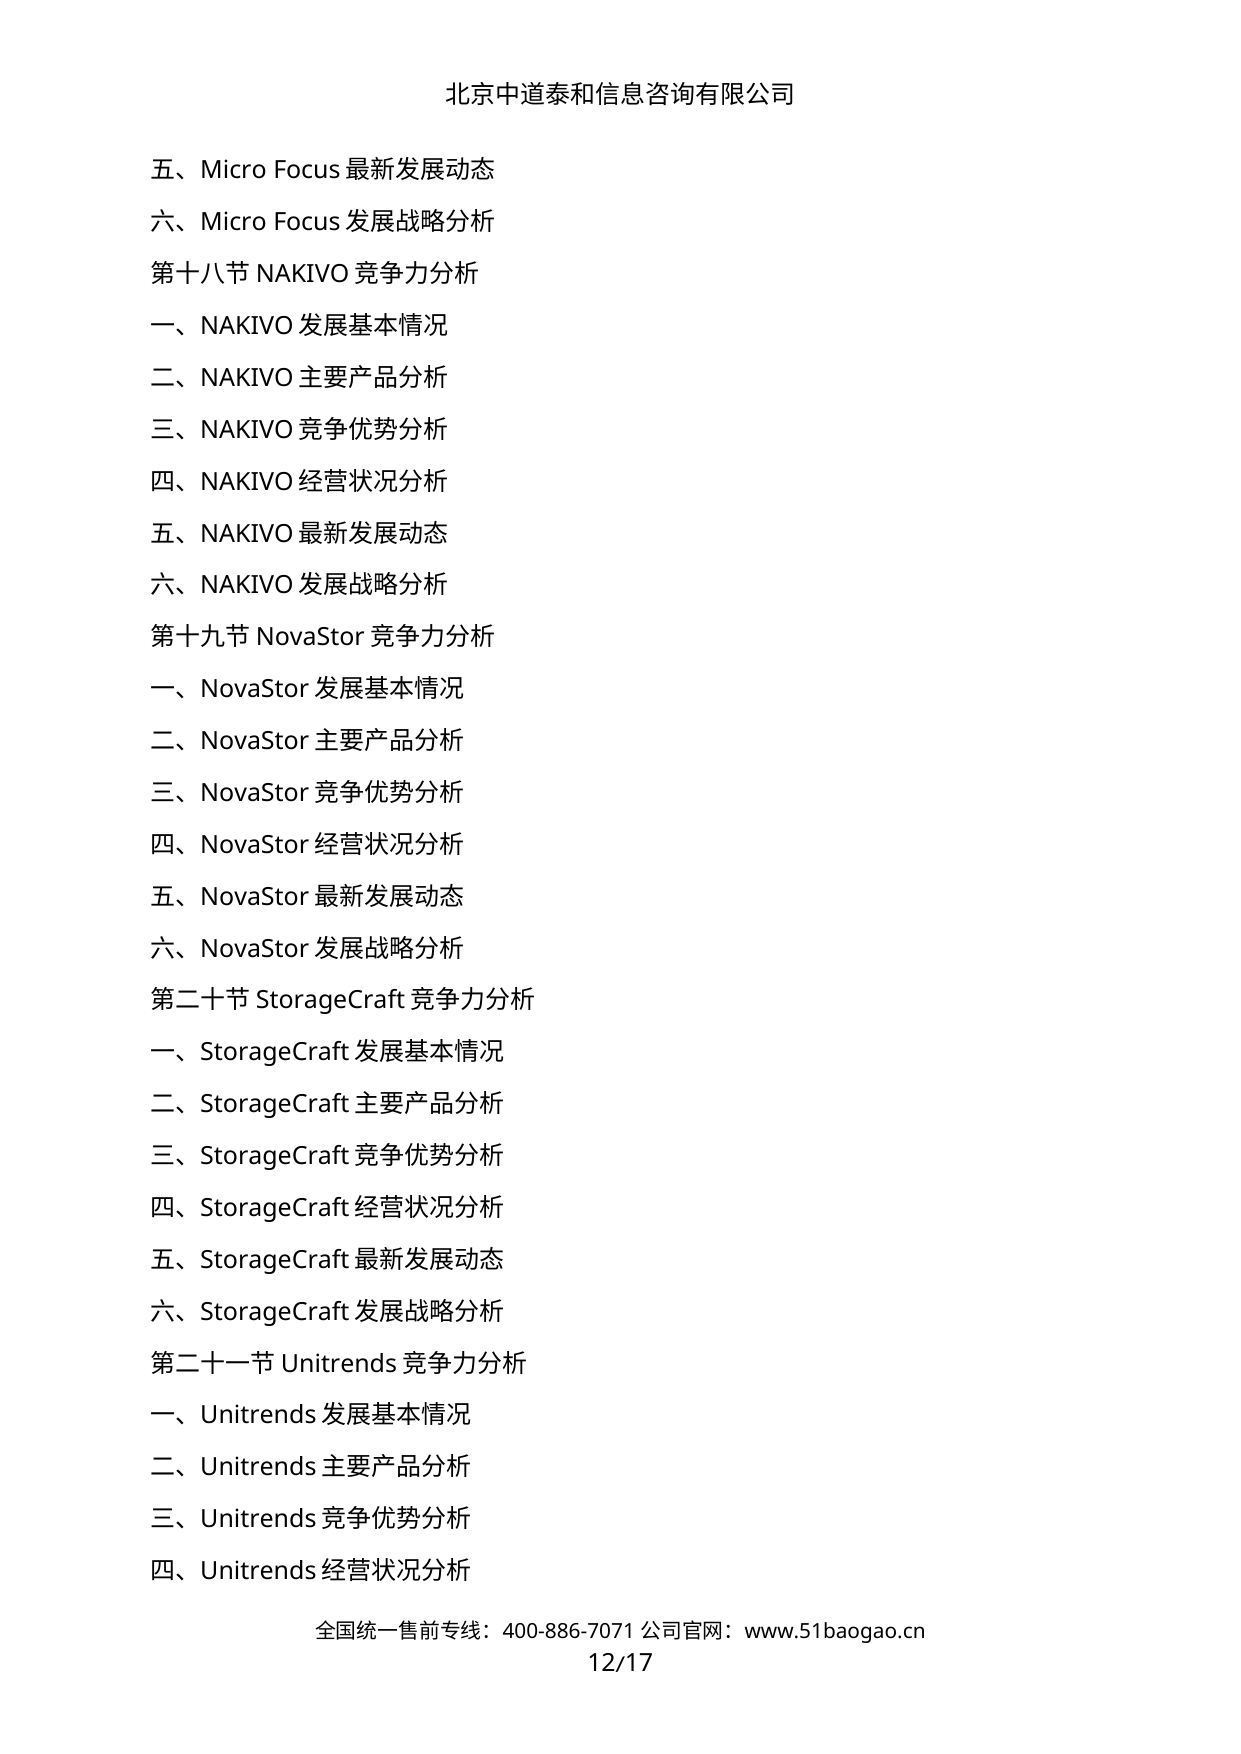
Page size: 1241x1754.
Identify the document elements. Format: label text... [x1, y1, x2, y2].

text 三、NAKIVO竞争优势分析 [150, 409, 1090, 446]
text 五、NAKIVO最新发展动态 [150, 513, 1090, 549]
text 二、NAKIVO主要产品分析 [150, 357, 1090, 394]
text 第二十一节 Unitrends竞争力分析 [150, 1343, 1090, 1379]
text 一、StorageCraft发展基本情况 [150, 1032, 1090, 1068]
text 第二十节 StorageCraft竞争力分析 [150, 980, 1090, 1016]
text 第十九节 NovaStor竞争力分析 [150, 617, 1090, 653]
text 五、NovaStor最新发展动态 [150, 876, 1090, 912]
text 二、StorageCraft主要产品分析 [150, 1084, 1090, 1120]
text 一、Unitrends发展基本情况 [150, 1395, 1090, 1431]
text 四、NovaStor经营状况分析 [150, 824, 1090, 861]
text 六、Micro Focus发展战略分析 [150, 202, 1090, 238]
text 三、StorageCraft竞争优势分析 [150, 1136, 1090, 1172]
text 六、StorageCraft发展战略分析 [150, 1291, 1090, 1327]
text 二、NovaStor主要产品分析 [150, 721, 1090, 757]
text 四、StorageCraft经营状况分析 [150, 1187, 1090, 1224]
text 二、Unitrends主要产品分析 [150, 1447, 1090, 1483]
text 五、Micro Focus最新发展动态 [150, 150, 1090, 186]
text 三、NovaStor竞争优势分析 [150, 772, 1090, 809]
text 第十八节 NAKIVO竞争力分析 [150, 254, 1090, 290]
text 四、NAKIVO经营状况分析 [150, 461, 1090, 497]
text 三、Unitrends竞争优势分析 [150, 1499, 1090, 1535]
text 四、Unitrends经营状况分析 [150, 1551, 1090, 1587]
text 五、StorageCraft最新发展动态 [150, 1239, 1090, 1276]
text 一、NAKIVO发展基本情况 [150, 306, 1090, 342]
text 六、NovaStor发展战略分析 [150, 928, 1090, 964]
text 一、NovaStor发展基本情况 [150, 669, 1090, 705]
text 六、NAKIVO发展战略分析 [150, 565, 1090, 601]
